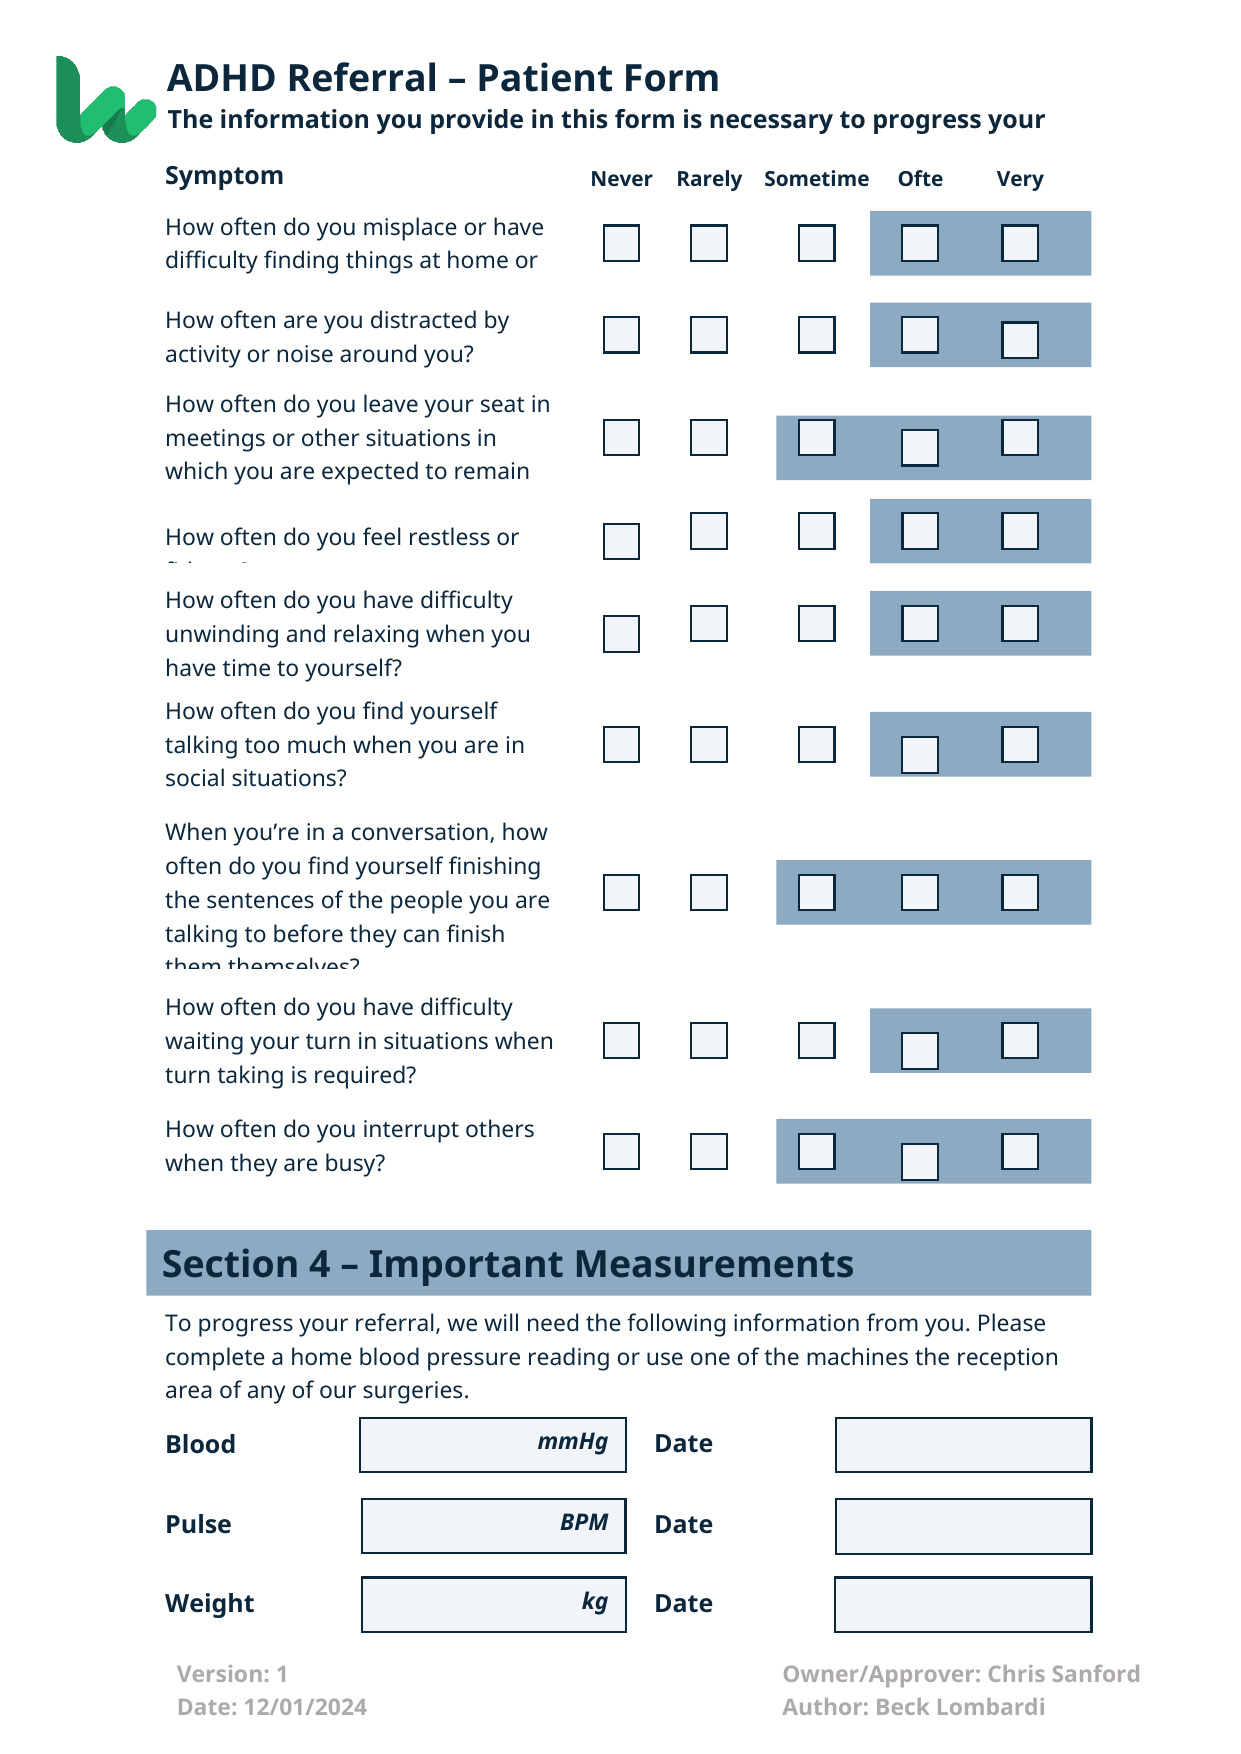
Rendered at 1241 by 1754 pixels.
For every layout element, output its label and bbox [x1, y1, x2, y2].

picture [56, 56, 157, 144]
